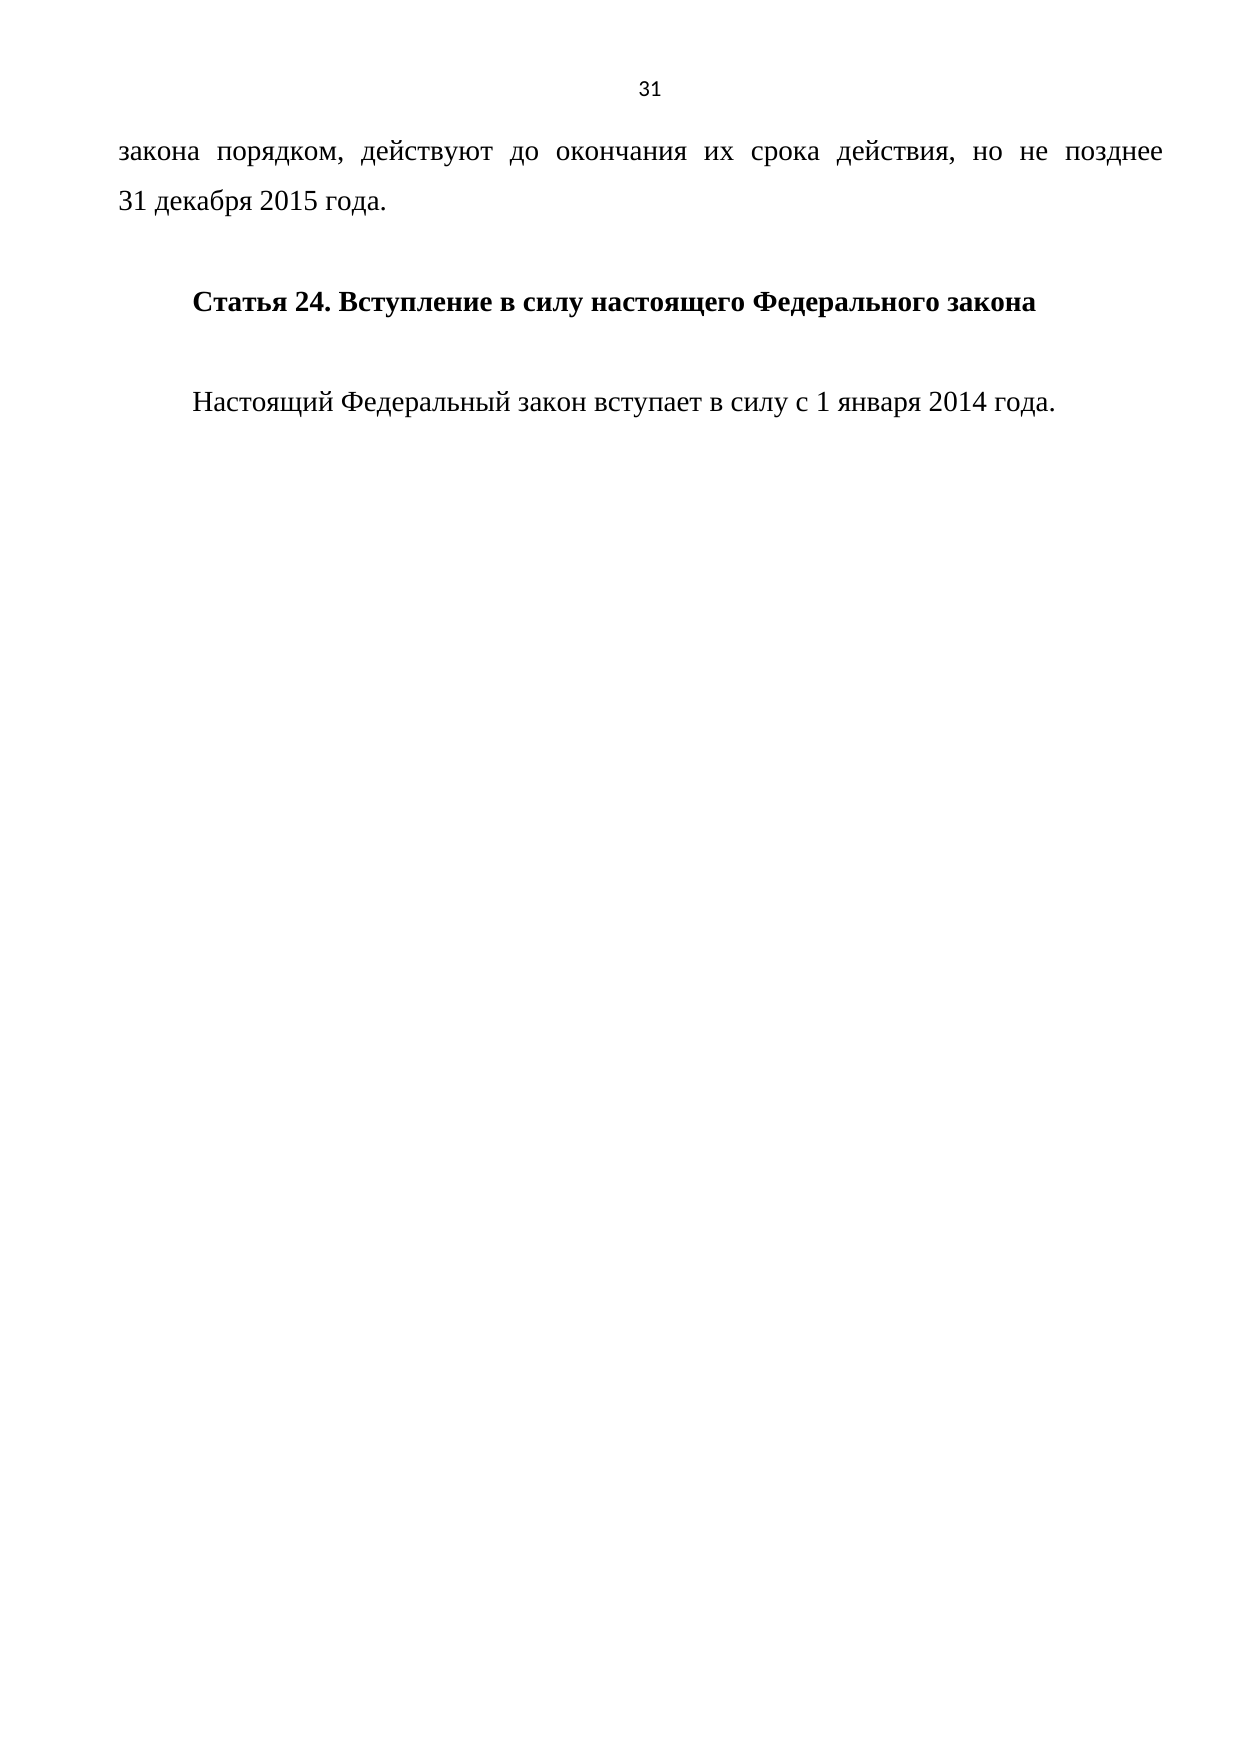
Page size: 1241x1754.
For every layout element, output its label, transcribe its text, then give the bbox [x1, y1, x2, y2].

text Настоящий Федеральный закон вступает в силу с 1 января 2014 года. [118, 384, 1181, 418]
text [118, 133, 1181, 217]
text Статья 24. Вступление в силу настоящего Федерального закона [118, 284, 1181, 317]
